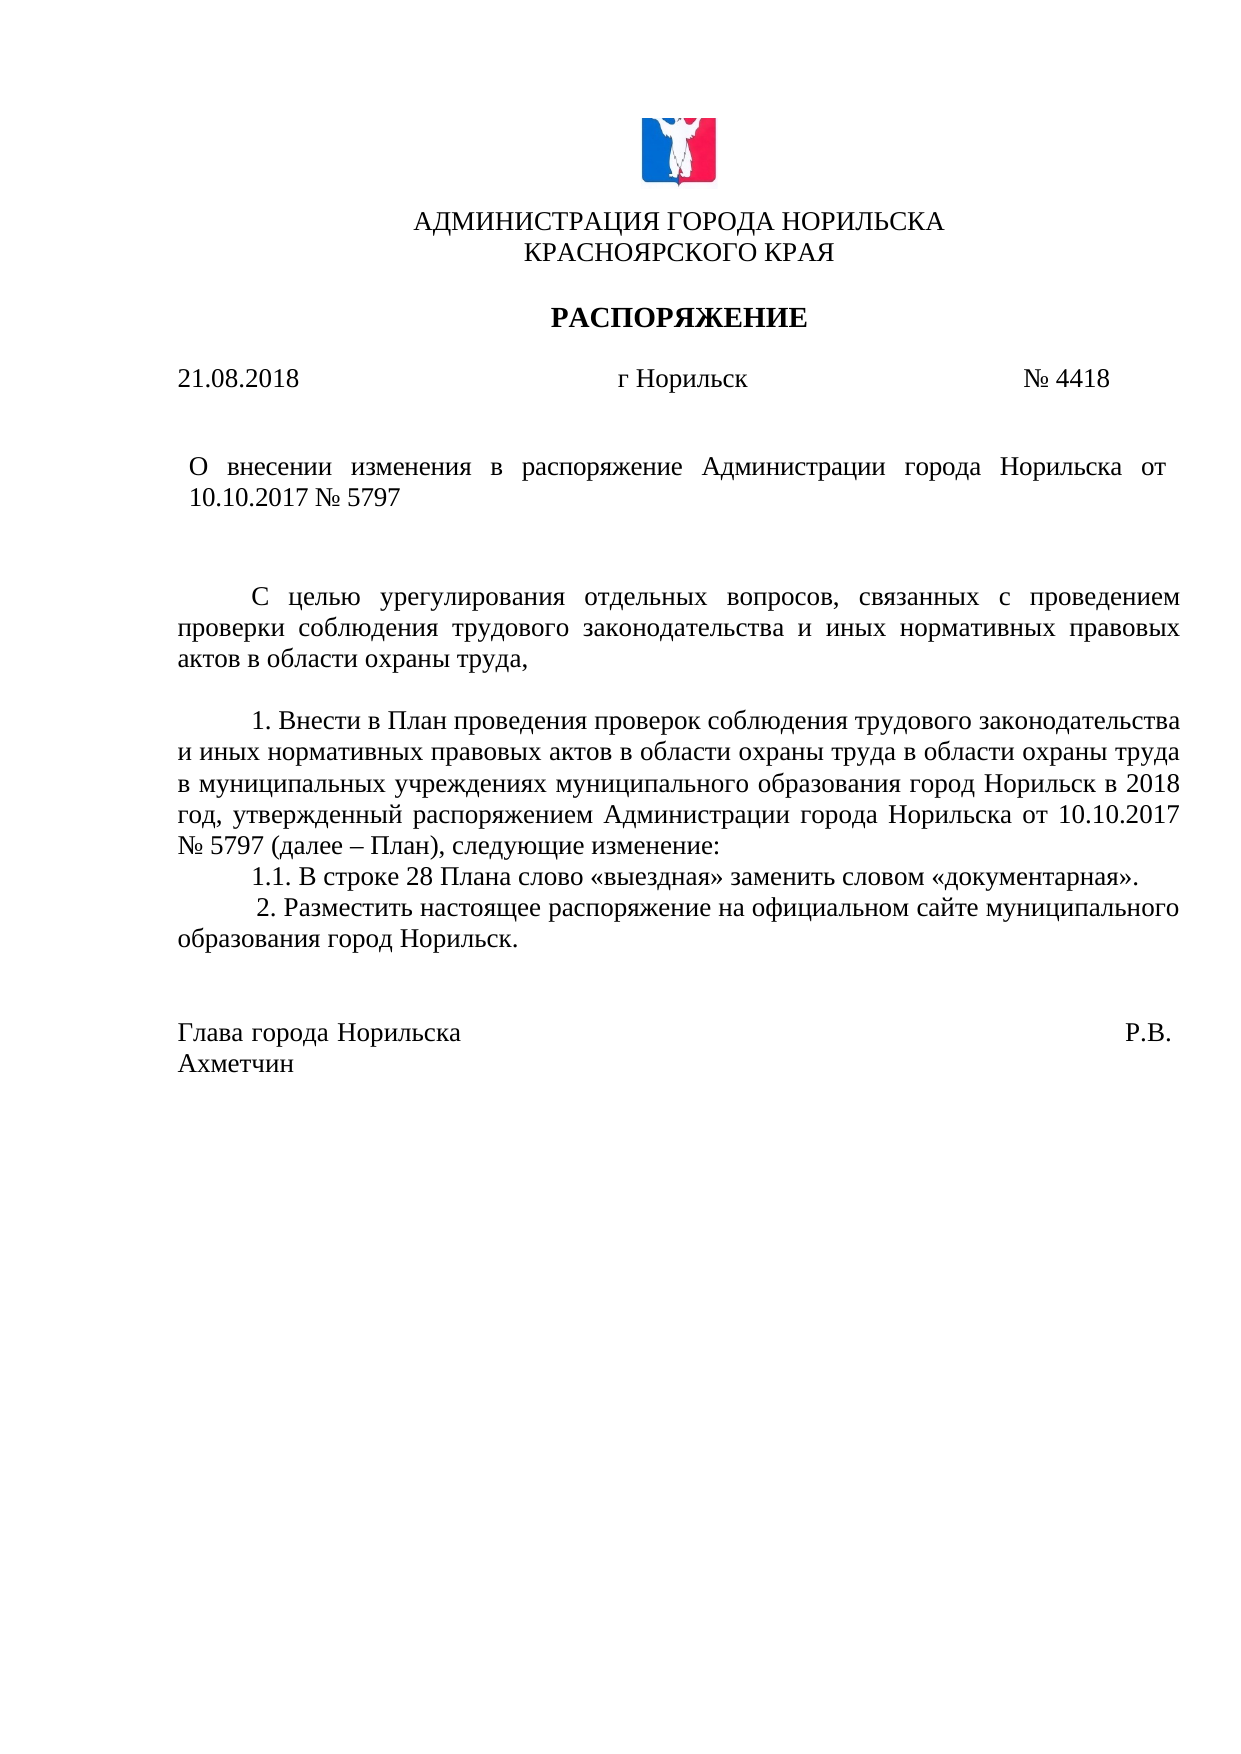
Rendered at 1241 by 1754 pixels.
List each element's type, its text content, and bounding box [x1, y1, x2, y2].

text КРАСНОЯРСКОГО КРАЯ [177, 236, 1181, 267]
text С целью урегулирования отдельных вопросов, связанных с проведением проверки соблюдения трудового законодательства и иных нормативных правовых актов в области охраны труда, [177, 580, 1181, 673]
text 1.1. В строке 28 Плана слово «выездная» заменить словом «документарная». [177, 860, 1181, 891]
text РАСПОРЯЖЕНИЕ [177, 301, 1181, 334]
table_header О внесении изменения в распоряжение Администрации города Норильска от 10.10.2017 № 5797 [177, 450, 1178, 517]
text 2. Разместить настоящее распоряжение на официальном сайте муниципального образования город Норильск. [177, 891, 1181, 953]
text 21.08.2018 г Норильск № 4418 [177, 362, 1198, 393]
picture [640, 118, 718, 189]
text Глава города Норильска Р.В. Ахметчин [177, 1016, 1181, 1078]
text АДМИНИСТРАЦИЯ ГОРОДА НОРИЛЬСКА [177, 206, 1181, 236]
text 1. Внести в План проведения проверок соблюдения трудового законодательства и иных нормативных правовых актов в области охраны труда в области охраны труда в муниципальных учреждениях муниципального образования город Норильск в 2018 год, утвержденный распоряжением Администрации города Норильска от 10.10.2017 № 5797 (далее – План), следующие изменение: [177, 704, 1181, 860]
